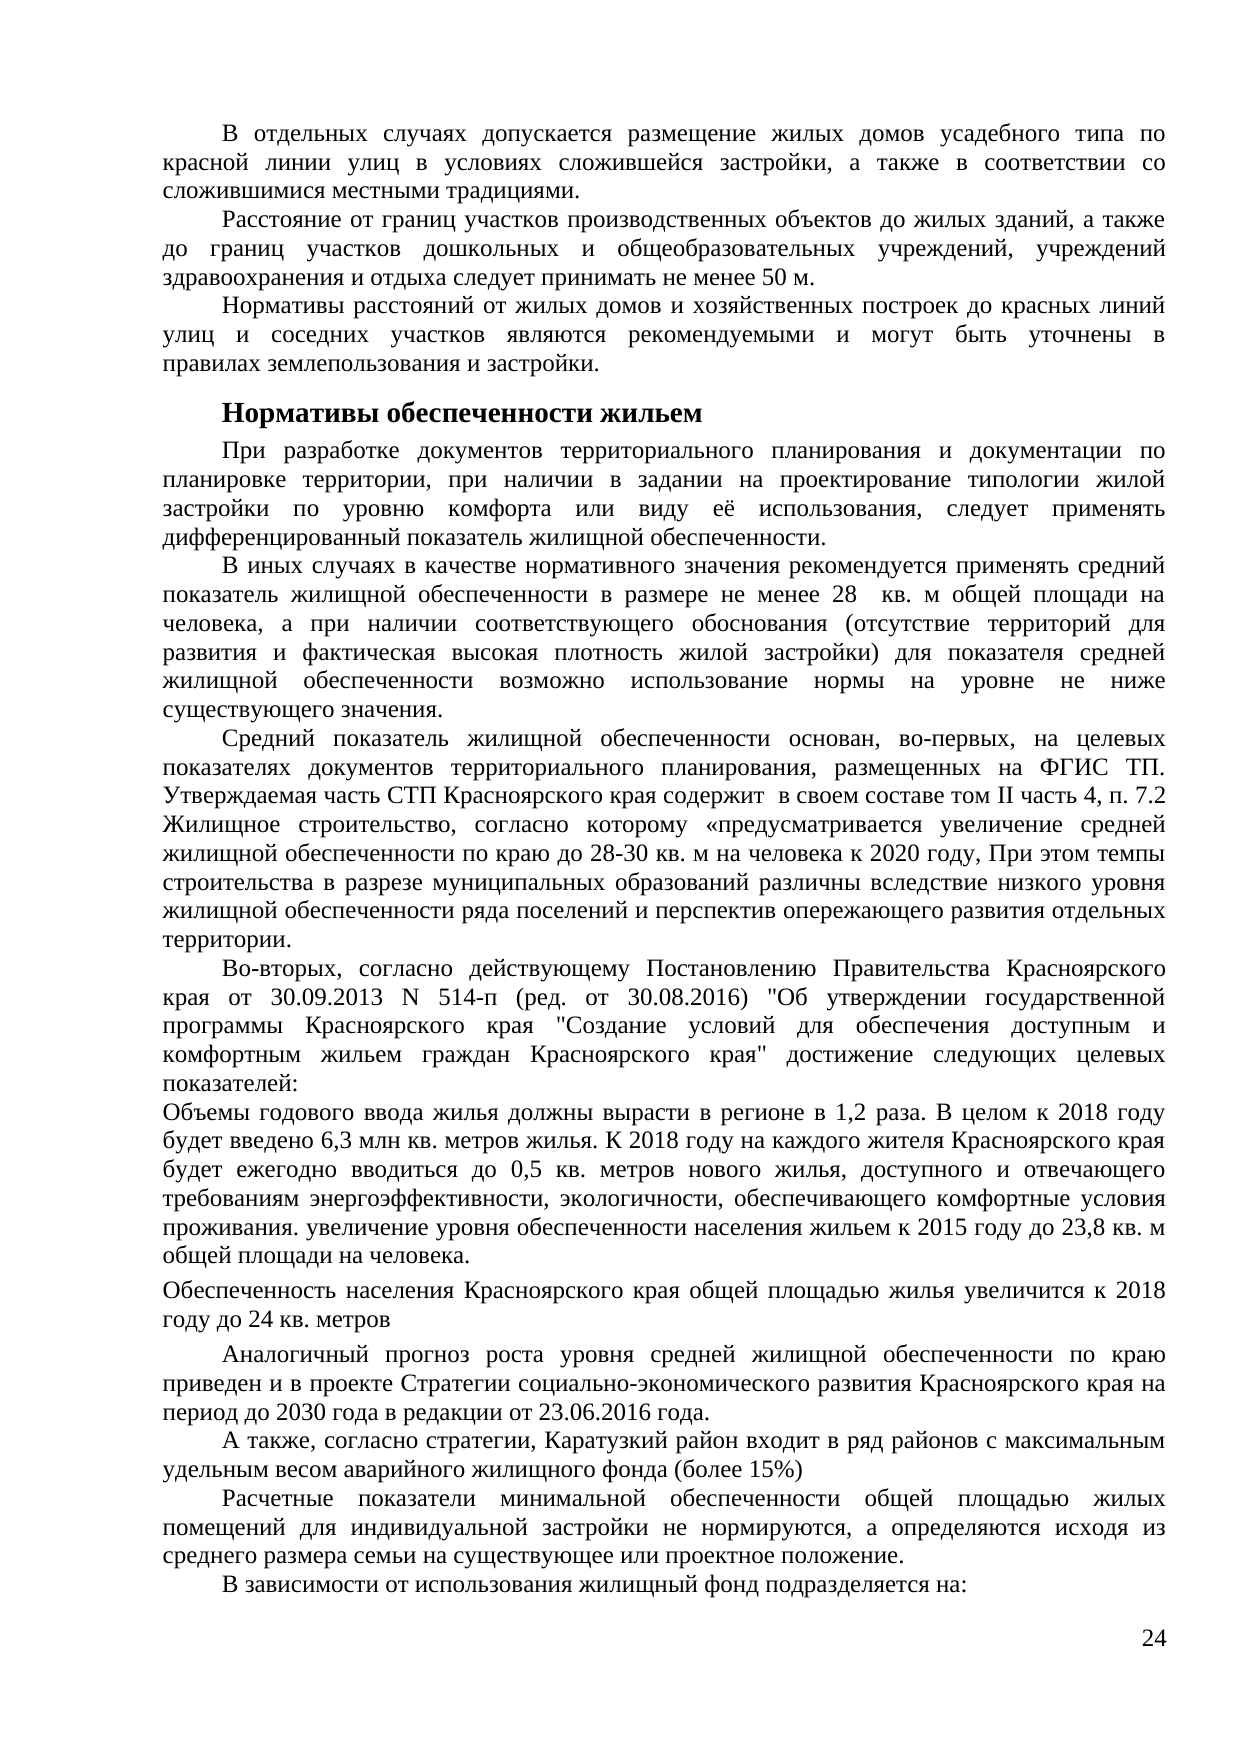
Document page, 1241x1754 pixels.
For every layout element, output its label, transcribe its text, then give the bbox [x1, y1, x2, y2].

text Нормативы расстояний от жилых домов и хозяйственных построек до красных линий улиц и соседних участков являются рекомендуемыми и могут быть уточнены в правилах землепользования и застройки. [162, 291, 1167, 377]
text Средний показатель жилищной обеспеченности основан, во-первых, на целевых показателях документов территориального планирования, размещенных на ФГИС ТП. Утверждаемая часть СТП Красноярского края содержит в своем составе том II часть 4, п. 7.2 Жилищное строительство, согласно которому «предусматривается увеличение средней жилищной обеспеченности по краю до 28-30 кв. м на человека к 2020 году, При этом темпы строительства в разрезе муниципальных образований различны вследствие низкого уровня жилищной обеспеченности ряда поселений и перспектив опережающего развития отдельных территории. [162, 723, 1167, 953]
text Во-вторых, согласно действующему Постановлению Правительства Красноярского края от 30.09.2013 N 514-п (ред. от 30.08.2016) "Об утверждении государственной программы Красноярского края "Создание условий для обеспечения доступным и комфортным жильем граждан Красноярского края" достижение следующих целевых показателей: [162, 953, 1167, 1097]
text Обеспеченность населения Красноярского края общей площадью жилья увеличится к 2018 году до 24 кв. метров [162, 1275, 1167, 1333]
text При разработке документов территориального планирования и документации по планировке территории, при наличии в задании на проектирование типологии жилой застройки по уровню комфорта или виду её использования, следует применять дифференцированный показатель жилищной обеспеченности. [162, 435, 1167, 550]
text Расчетные показатели минимальной обеспеченности общей площадью жилых помещений для индивидуальной застройки не нормируются, а определяются исходя из среднего размера семьи на существующее или проектное положение. [162, 1483, 1167, 1569]
text Расстояние от границ участков производственных объектов до жилых зданий, а также до границ участков дошкольных и общеобразовательных учреждений, учреждений здравоохранения и отдыха следует принимать не менее 50 м. [162, 204, 1167, 291]
text Объемы годового ввода жилья должны вырасти в регионе в 1,2 раза. В целом к 2018 году будет введено 6,3 млн кв. метров жилья. К 2018 году на каждого жителя Красноярского края будет ежегодно вводиться до 0,5 кв. метров нового жилья, доступного и отвечающего требованиям энергоэффективности, экологичности, обеспечивающего комфортные условия проживания. увеличение уровня обеспеченности населения жильем к 2015 году до 23,8 кв. м общей площади на человека. [162, 1097, 1167, 1269]
text Аналогичный прогноз роста уровня средней жилищной обеспеченности по краю приведен и в проекте Стратегии социально-экономического развития Красноярского края на период до 2030 года в редакции от 23.06.2016 года. [162, 1339, 1167, 1425]
text В отдельных случаях допускается размещение жилых домов усадебного типа по красной линии улиц в условиях сложившейся застройки, а также в соответствии со сложившимися местными традициями. [162, 118, 1167, 204]
text В иных случаях в качестве нормативного значения рекомендуется применять средний показатель жилищной обеспеченности в размере не менее 28 кв. м общей площади на человека, а при наличии соответствующего обоснования (отсутствие территорий для развития и фактическая высокая плотность жилой застройки) для показателя средней жилищной обеспеченности возможно использование нормы на уровне не ниже существующего значения. [162, 550, 1167, 723]
text А также, согласно стратегии, Каратузкий район входит в ряд районов с максимальным удельным весом аварийного жилищного фонда (более 15%) [162, 1425, 1167, 1483]
list Нормативы обеспеченности жильем [162, 396, 1167, 429]
text В зависимости от использования жилищный фонд подразделяется на: [162, 1569, 1167, 1598]
